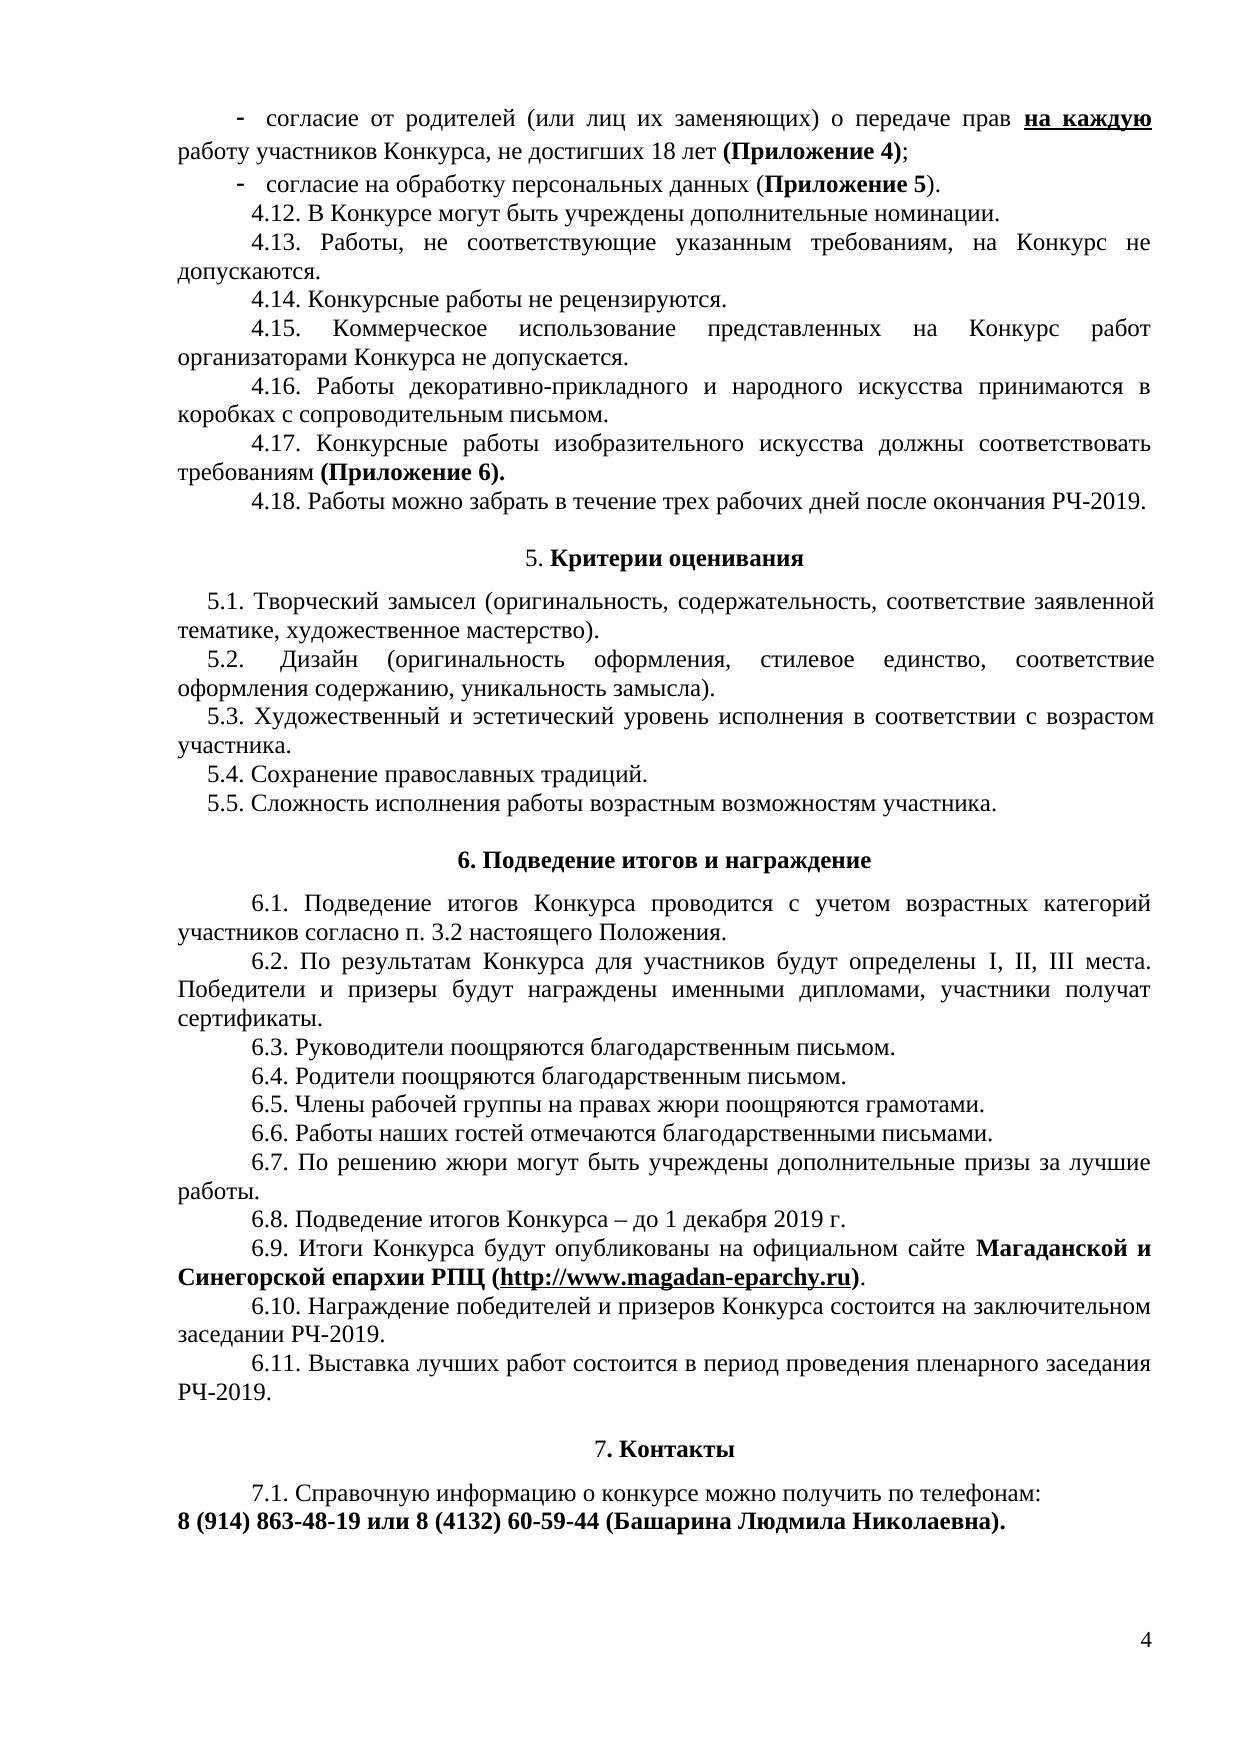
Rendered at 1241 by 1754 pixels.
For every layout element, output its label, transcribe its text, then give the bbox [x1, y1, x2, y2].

text 5. Критерии оценивания [177, 543, 1152, 572]
text 4.13. Работы, не соответствующие указанным требованиям, на Конкурс не допускаются. [177, 227, 1152, 284]
text 6.5. Члены рабочей группы на правах жюри поощряются грамотами. [177, 1089, 1152, 1118]
text 4.12. В Конкурсе могут быть учреждены дополнительные номинации. [177, 198, 1152, 227]
list согласие на обработку персональных данных (Приложение 5). [177, 169, 1152, 198]
text 6.9. Итоги Конкурса будут опубликованы на официальном сайте Магаданской и Синегорской епархии РПЦ (http://www.magadan-eparchy.ru). [177, 1233, 1152, 1291]
table_cell 5.3. Художественный и эстетический уровень исполнения в соответствии с возрастом участника. [166, 701, 1167, 759]
text 7.1. Справочную информацию о конкурсе можно получить по телефонам: [177, 1478, 1152, 1506]
text 6.6. Работы наших гостей отмечаются благодарственными письмами. [177, 1118, 1152, 1147]
text 6.7. По решению жюри могут быть учреждены дополнительные призы за лучшие работы. [177, 1147, 1152, 1204]
text 6.3. Руководители поощряются благодарственным письмом. [177, 1032, 1152, 1061]
text 6.10. Награждение победителей и призеров Конкурса состоится на заключительном заседании РЧ-2019. [177, 1291, 1152, 1348]
text 8 (914) 863-48-19 или 8 (4132) 60-59-44 (Башарина Людмила Николаевна). [177, 1506, 1152, 1535]
text 4.18. Работы можно забрать в течение трех рабочих дней после окончания РЧ-2019. [177, 486, 1152, 514]
list согласие от родителей (или лиц их заменяющих) о передаче прав на каждую работу участников Конкурса, не достигших 18 лет (Приложение 4); [177, 103, 1152, 165]
text 6.1. Подведение итогов Конкурса проводится с учетом возрастных категорий участников согласно п. 3.2 настоящего Положения. [177, 888, 1152, 946]
text 4.15. Коммерческое использование представленных на Конкурс работ организаторами Конкурса не допускается. [177, 313, 1152, 371]
text 4.17. Конкурсные работы изобразительного искусства должны соответствовать требованиям (Приложение 6). [177, 428, 1152, 486]
text 6. Подведение итогов и награждение [177, 845, 1152, 874]
text 4.16. Работы декоративно-прикладного и народного искусства принимаются в коробках с сопроводительным письмом. [177, 371, 1152, 428]
text 6.4. Родители поощряются благодарственным письмом. [177, 1061, 1152, 1089]
text 6.2. По результатам Конкурса для участников будут определены I, II, III места. Победители и призеры будут награждены именными дипломами, участники получат сертификаты. [177, 946, 1152, 1032]
table_header 5.1. Творческий замысел (оригинальность, содержательность, соответствие заявленной тематике, художественное мастерство). [166, 586, 1167, 644]
text 7. Контакты [177, 1434, 1152, 1463]
text 4.14. Конкурсные работы не рецензируются. [177, 284, 1152, 313]
text 6.8. Подведение итогов Конкурса – до 1 декабря 2019 г. [177, 1204, 1152, 1233]
table_cell 5.4. Сохранение православных традиций. [166, 759, 1167, 788]
table_cell 5.5. Сложность исполнения работы возрастным возможностям участника. [166, 788, 1167, 816]
table_cell Дизайн (оригинальность оформления, стилевое единство, соответствие оформления содержанию, уникальность замысла). [166, 644, 1167, 701]
text 6.11. Выставка лучших работ состоится в период проведения пленарного заседания РЧ-2019. [177, 1348, 1152, 1406]
